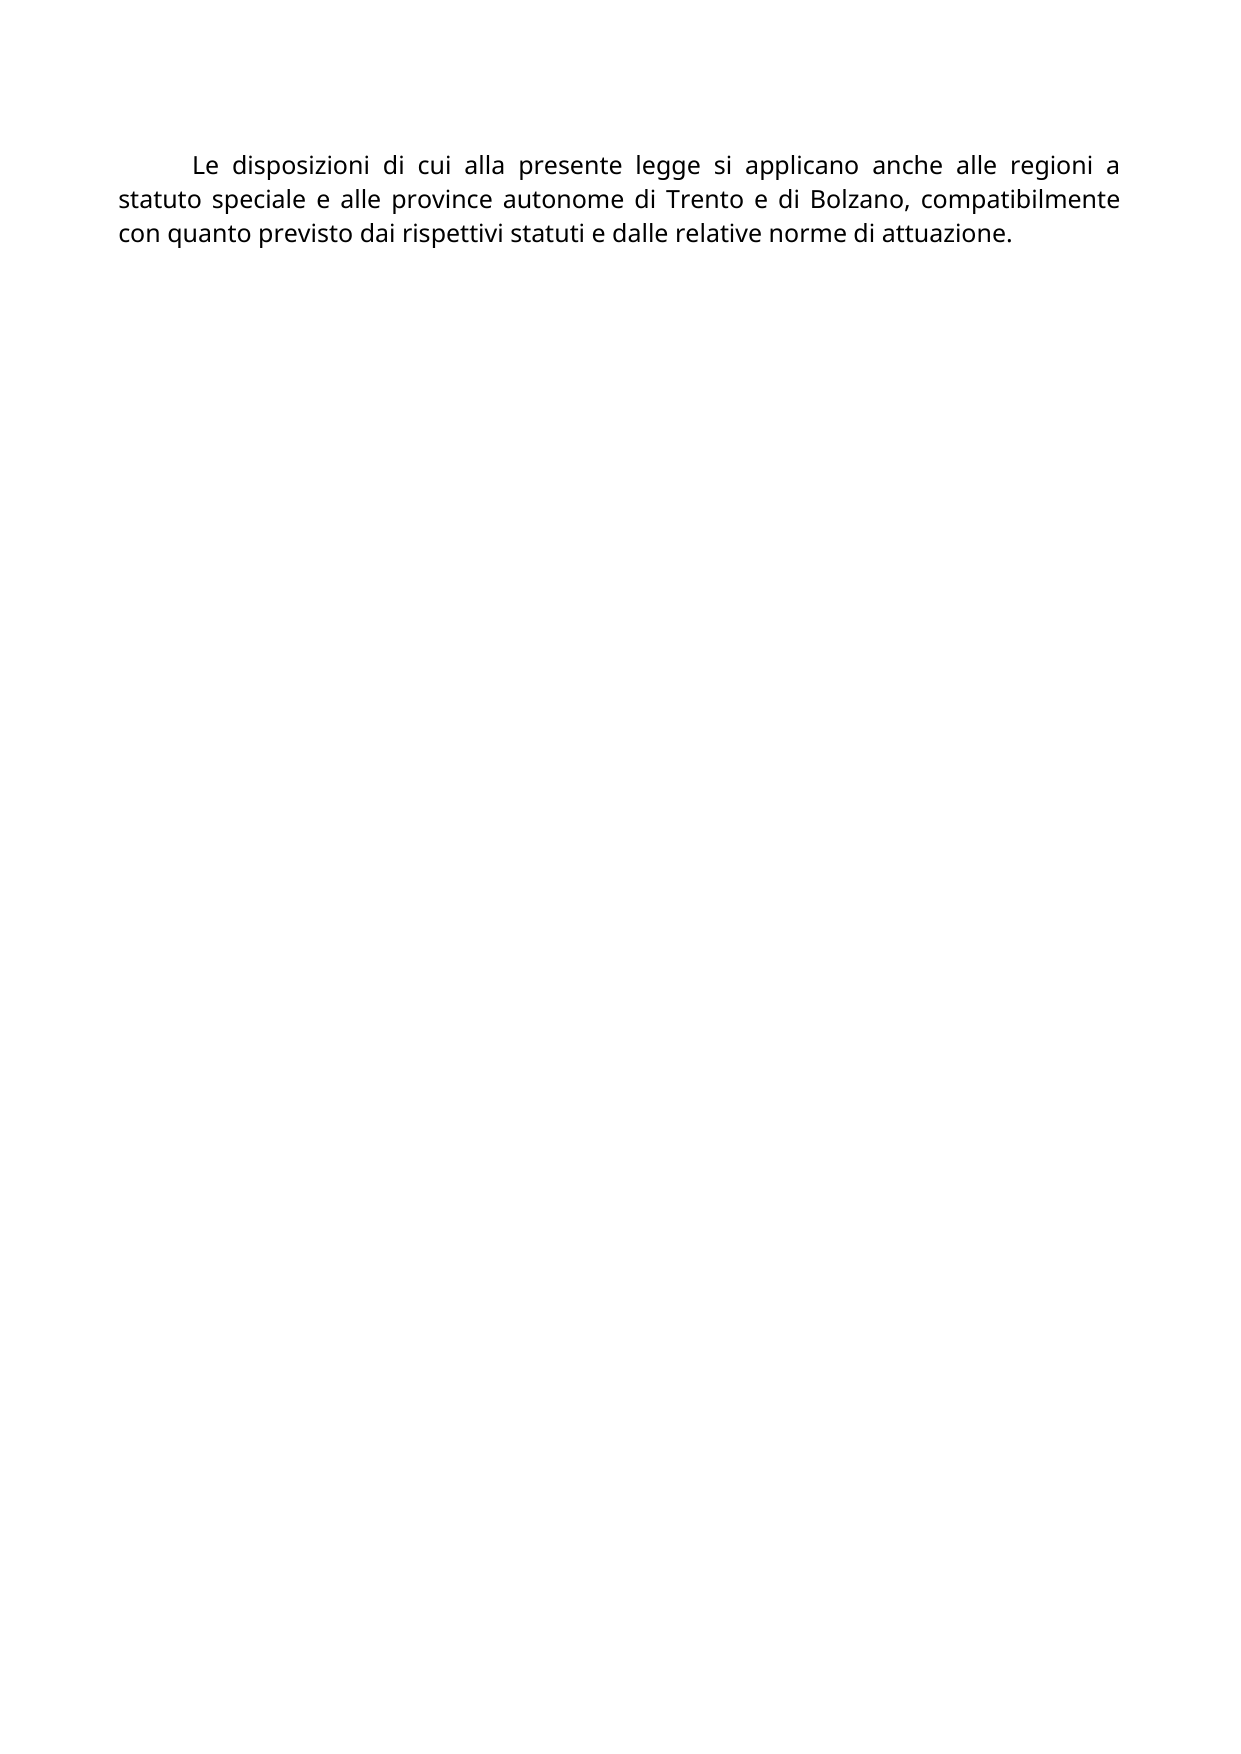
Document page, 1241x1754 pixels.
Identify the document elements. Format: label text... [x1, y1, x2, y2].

text Le disposizioni di cui alla presente legge si applicano anche alle regioni a statuto speciale e alle province autonome di Trento e di Bolzano, compatibilmente con quanto previsto dai rispettivi statuti e dalle relative norme di attuazione. [118, 148, 1122, 250]
